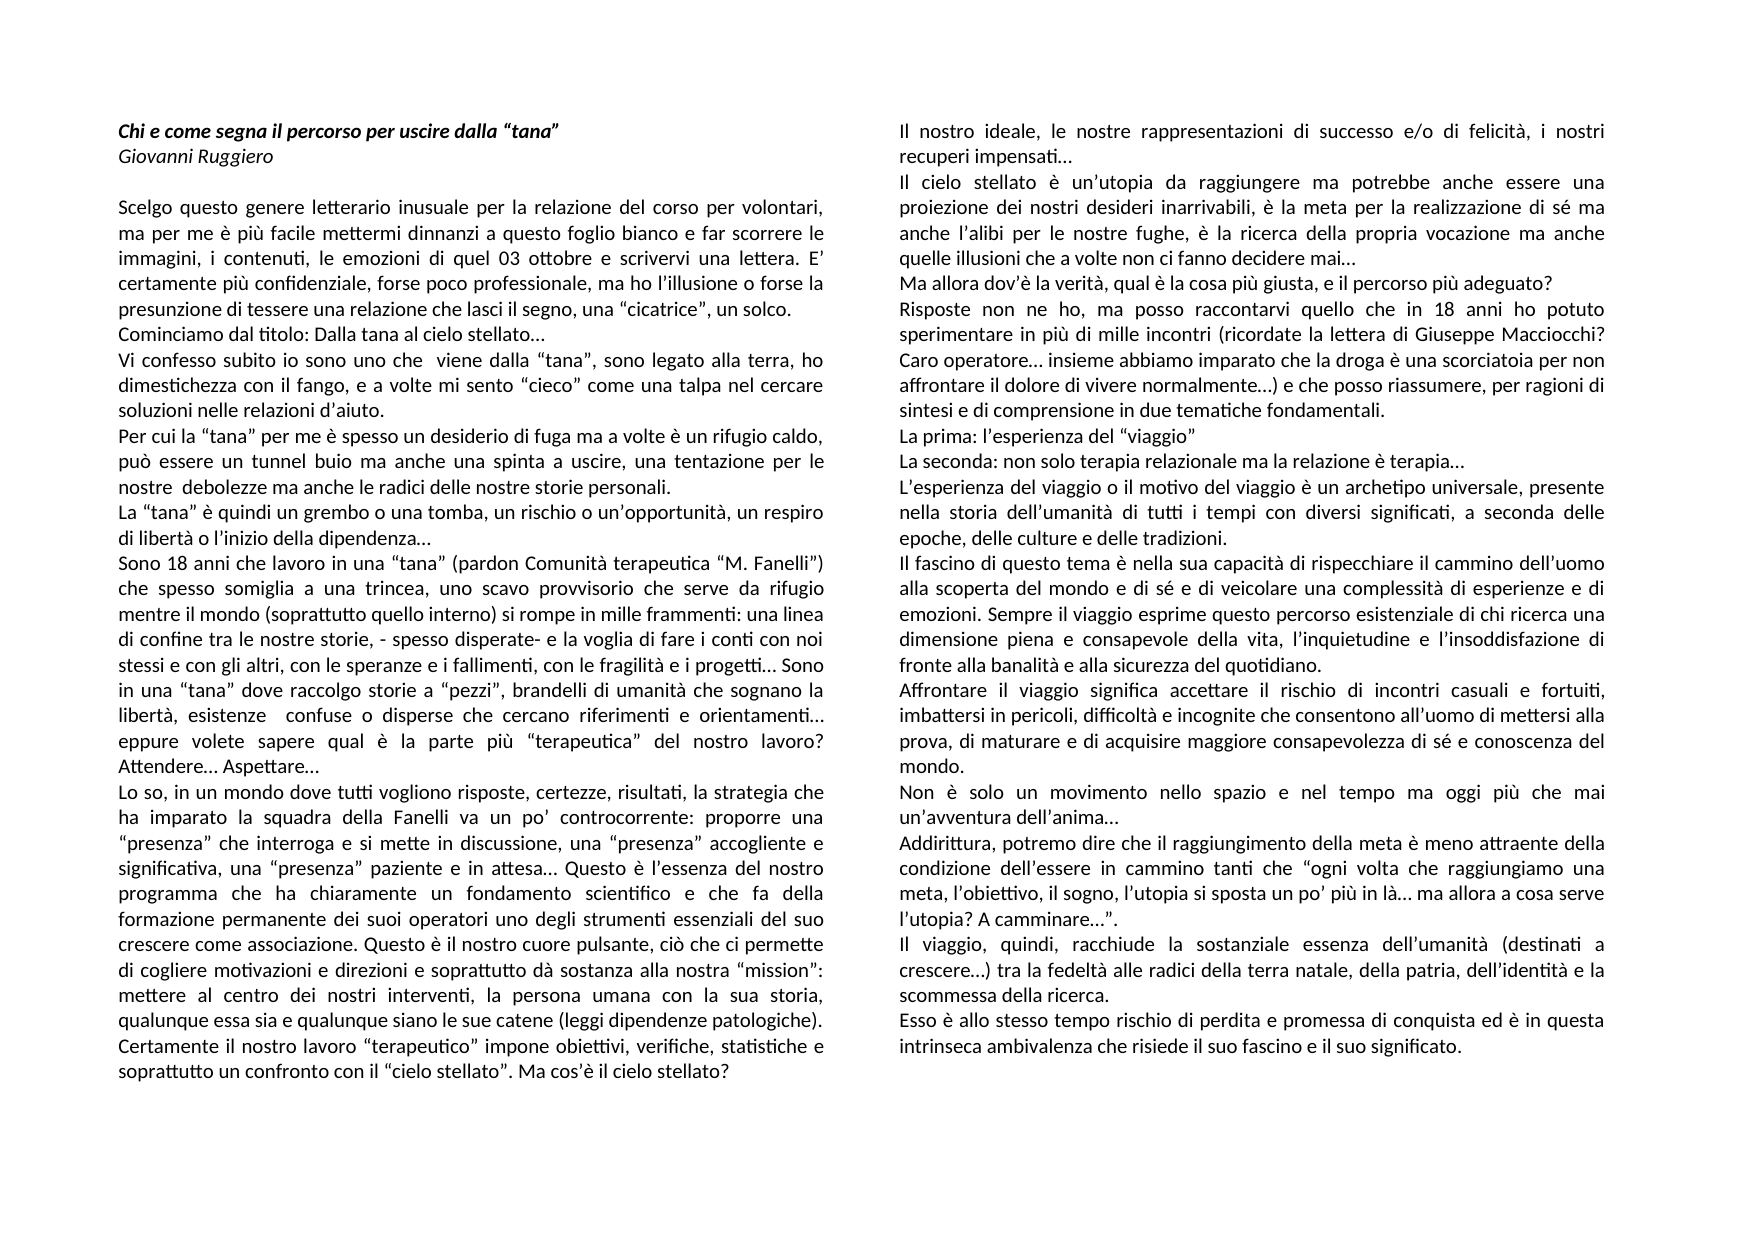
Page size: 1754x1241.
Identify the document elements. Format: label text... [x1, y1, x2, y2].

text Sono 18 anni che lavoro in una “tana” (pardon Comunità terapeutica “M. Fanelli”) che spesso somiglia a una trincea, uno scavo provvisorio che serve da rifugio mentre il mondo (soprattutto quello interno) si rompe in mille frammenti: una linea di confine tra le nostre storie, - spesso disperate- e la voglia di fare i conti con noi stessi e con gli altri, con le speranze e i fallimenti, con le fragilità e i progetti… Sono in una “tana” dove raccolgo storie a “pezzi”, brandelli di umanità che sognano la libertà, esistenze confuse o disperse che cercano riferimenti e orientamenti… eppure volete sapere qual è la parte più “terapeutica” del nostro lavoro? Attendere… Aspettare… [118, 550, 825, 779]
text Il viaggio, quindi, racchiude la sostanziale essenza dell’umanità (destinati a crescere…) tra la fedeltà alle radici della terra natale, della patria, dell’identità e la scommessa della ricerca. [899, 931, 1606, 1008]
text Scelgo questo genere letterario inusuale per la relazione del corso per volontari, ma per me è più facile mettermi dinnanzi a questo foglio bianco e far scorrere le immagini, i contenuti, le emozioni di quel 03 ottobre e scrivervi una lettera. E’ certamente più confidenziale, forse poco professionale, ma ho l’illusione o forse la presunzione di tessere una relazione che lasci il segno, una “cicatrice”, un solco. [118, 194, 825, 321]
text Il fascino di questo tema è nella sua capacità di rispecchiare il cammino dell’uomo alla scoperta del mondo e di sé e di veicolare una complessità di esperienze e di emozioni. Sempre il viaggio esprime questo percorso esistenziale di chi ricerca una dimensione piena e consapevole della vita, l’inquietudine e l’insoddisfazione di fronte alla banalità e alla sicurezza del quotidiano. [899, 550, 1606, 677]
text Ma allora dov’è la verità, qual è la cosa più giusta, e il percorso più adeguato? [899, 271, 1606, 296]
text Esso è allo stesso tempo rischio di perdita e promessa di conquista ed è in questa intrinseca ambivalenza che risiede il suo fascino e il suo significato. [899, 1008, 1606, 1058]
text Il cielo stellato è un’utopia da raggiungere ma potrebbe anche essere una proiezione dei nostri desideri inarrivabili, è la meta per la realizzazione di sé ma anche l’alibi per le nostre fughe, è la ricerca della propria vocazione ma anche quelle illusioni che a volte non ci fanno decidere mai… [899, 169, 1606, 271]
text Certamente il nostro lavoro “terapeutico” impone obiettivi, verifiche, statistiche e soprattutto un confronto con il “cielo stellato”. Ma cos’è il cielo stellato? [118, 1033, 825, 1084]
text Cominciamo dal titolo: Dalla tana al cielo stellato… [118, 321, 825, 347]
text Per cui la “tana” per me è spesso un desiderio di fuga ma a volte è un rifugio caldo, può essere un tunnel buio ma anche una spinta a uscire, una tentazione per le nostre debolezze ma anche le radici delle nostre storie personali. [118, 423, 825, 499]
text Il nostro ideale, le nostre rappresentazioni di successo e/o di felicità, i nostri recuperi impensati… [899, 118, 1606, 169]
text Affrontare il viaggio significa accettare il rischio di incontri casuali e fortuiti, imbattersi in pericoli, difficoltà e incognite che consentono all’uomo di mettersi alla prova, di maturare e di acquisire maggiore consapevolezza di sé e conoscenza del mondo. [899, 677, 1606, 779]
text La prima: l’esperienza del “viaggio” [899, 423, 1606, 448]
text Lo so, in un mondo dove tutti vogliono risposte, certezze, risultati, la strategia che ha imparato la squadra della Fanelli va un po’ controcorrente: proporre una “presenza” che interroga e si mette in discussione, una “presenza” accogliente e significativa, una “presenza” paziente e in attesa… Questo è l’essenza del nostro programma che ha chiaramente un fondamento scientifico e che fa della formazione permanente dei suoi operatori uno degli strumenti essenziali del suo crescere come associazione. Questo è il nostro cuore pulsante, ciò che ci permette di cogliere motivazioni e direzioni e soprattutto dà sostanza alla nostra “mission”: mettere al centro dei nostri interventi, la persona umana con la sua storia, qualunque essa sia e qualunque siano le sue catene (leggi dipendenze patologiche). [118, 779, 825, 1033]
text Chi e come segna il percorso per uscire dalla “tana” [118, 118, 825, 143]
text La seconda: non solo terapia relazionale ma la relazione è terapia… [899, 448, 1606, 474]
text Vi confesso subito io sono uno che viene dalla “tana”, sono legato alla terra, ho dimestichezza con il fango, e a volte mi sento “cieco” come una talpa nel cercare soluzioni nelle relazioni d’aiuto. [118, 347, 825, 423]
text Addirittura, potremo dire che il raggiungimento della meta è meno attraente della condizione dell’essere in cammino tanti che “ogni volta che raggiungiamo una meta, l’obiettivo, il sogno, l’utopia si sposta un po’ più in là… ma allora a cosa serve l’utopia? A camminare…”. [899, 830, 1606, 931]
text La “tana” è quindi un grembo o una tomba, un rischio o un’opportunità, un respiro di libertà o l’inizio della dipendenza… [118, 499, 825, 550]
text Risposte non ne ho, ma posso raccontarvi quello che in 18 anni ho potuto sperimentare in più di mille incontri (ricordate la lettera di Giuseppe Macciocchi? Caro operatore… insieme abbiamo imparato che la droga è una scorciatoia per non affrontare il dolore di vivere normalmente…) e che posso riassumere, per ragioni di sintesi e di comprensione in due tematiche fondamentali. [899, 296, 1606, 423]
text Giovanni Ruggiero [118, 143, 825, 169]
text Non è solo un movimento nello spazio e nel tempo ma oggi più che mai un’avventura dell’anima… [899, 779, 1606, 830]
text L’esperienza del viaggio o il motivo del viaggio è un archetipo universale, presente nella storia dell’umanità di tutti i tempi con diversi significati, a seconda delle epoche, delle culture e delle tradizioni. [899, 474, 1606, 550]
